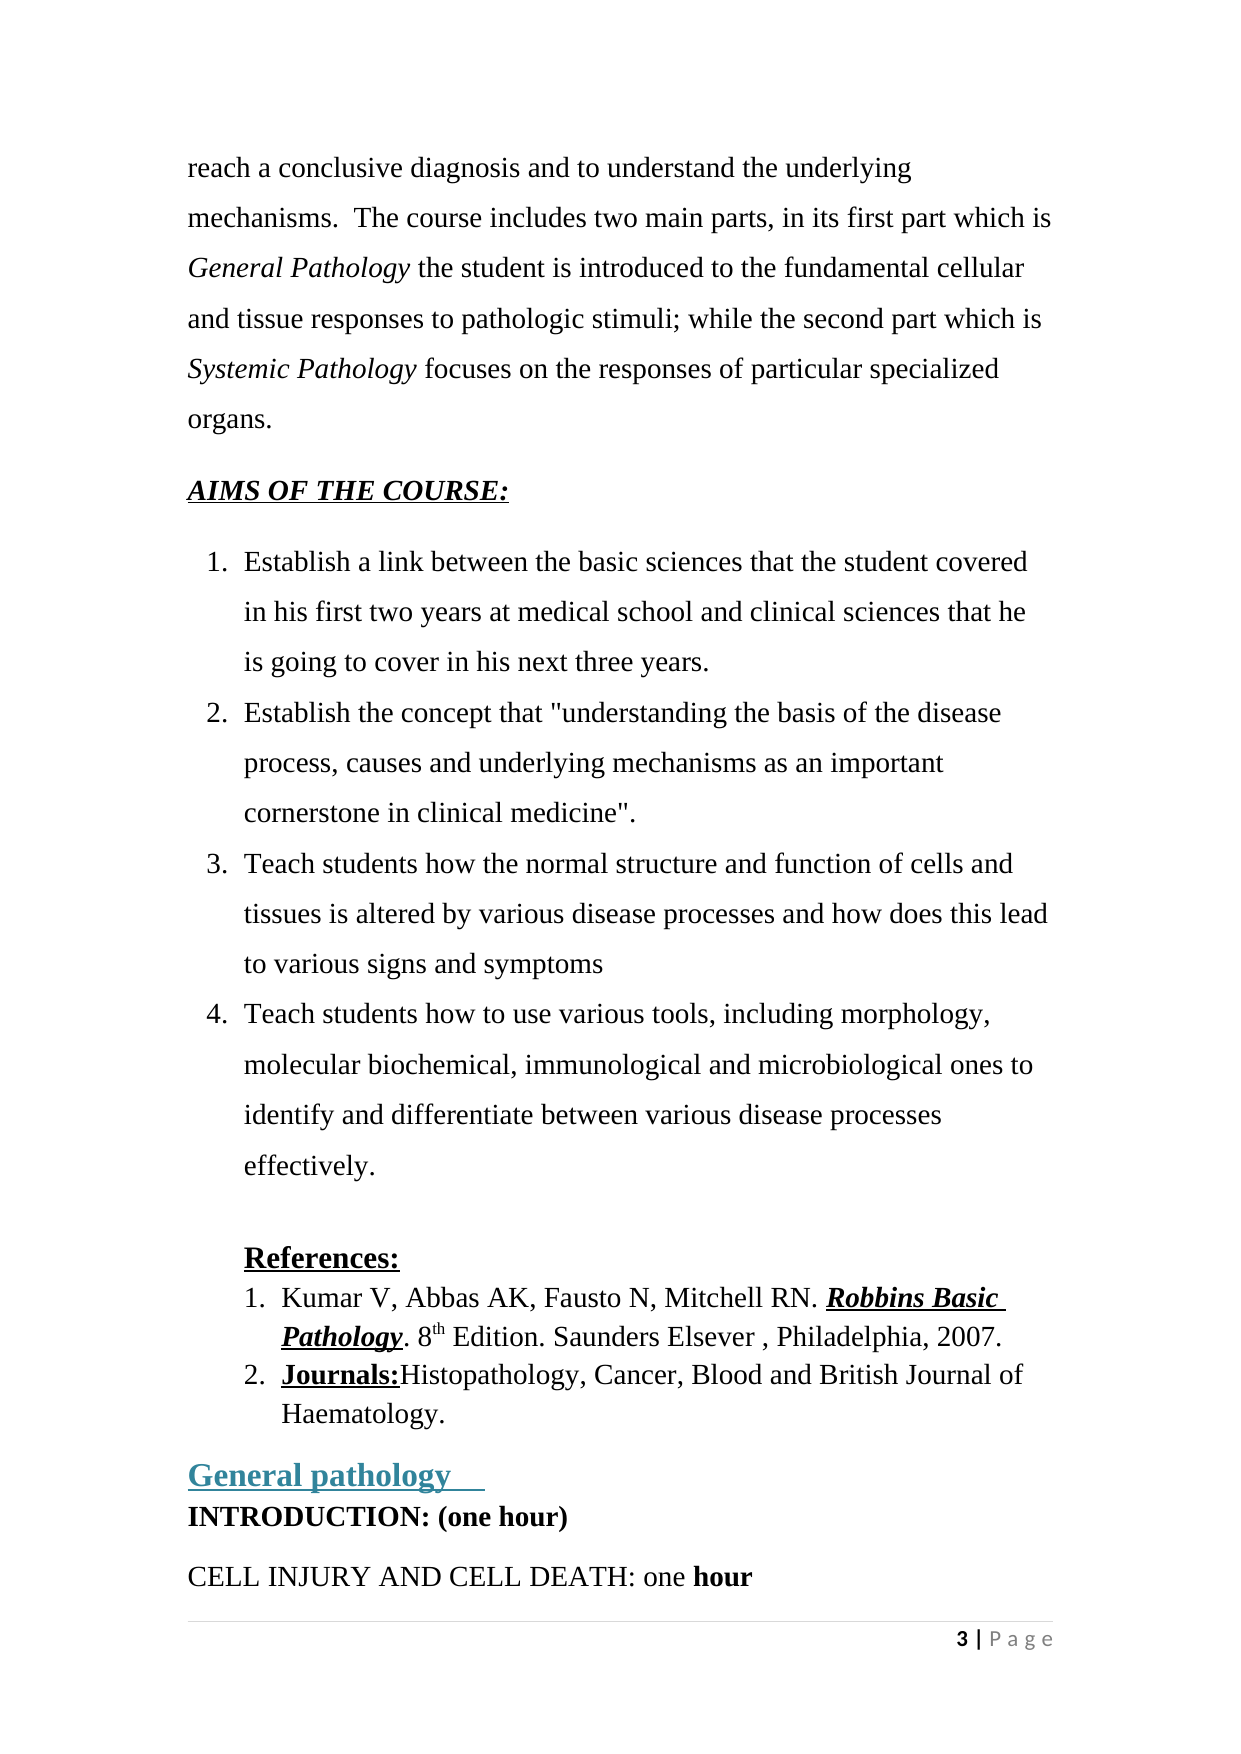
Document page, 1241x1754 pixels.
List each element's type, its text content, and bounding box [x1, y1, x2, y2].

list Teach students how the normal structure and function of cells and tissues is altered by various disease processes and how does this lead to various signs and symptoms [206, 846, 1053, 980]
list Establish the concept that "understanding the basis of the disease process, causes and underlying mechanisms as an important cornerstone in clinical medicine". [206, 695, 1053, 829]
text CELL INJURY AND CELL DEATH: one hour [187, 1559, 1053, 1592]
list Establish a link between the basic sciences that the student covered in his first two years at medical school and clinical sciences that he is going to cover in his next three years. [206, 544, 1053, 678]
text AIMS OF THE COURSE: [187, 473, 1053, 506]
list Teach students how to use various tools, including morphology, molecular biochemical, immunological and microbiological ones to identify and differentiate between various disease processes effectively. [206, 997, 1053, 1181]
text INTRODUCTION: (one hour) [187, 1499, 1053, 1533]
list Kumar V, Abbas AK, Fausto N, Mitchell RN. Robbins Basic Pathology. 8th Edition. Saunders Elsever , Philadelphia, 2007. [244, 1280, 1053, 1352]
subtitle General pathology [187, 1455, 1053, 1494]
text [187, 150, 1053, 435]
list Journals:Histopathology, Cancer, Blood and British Journal of Haematology. [244, 1357, 1053, 1429]
list References: [244, 1239, 1053, 1275]
